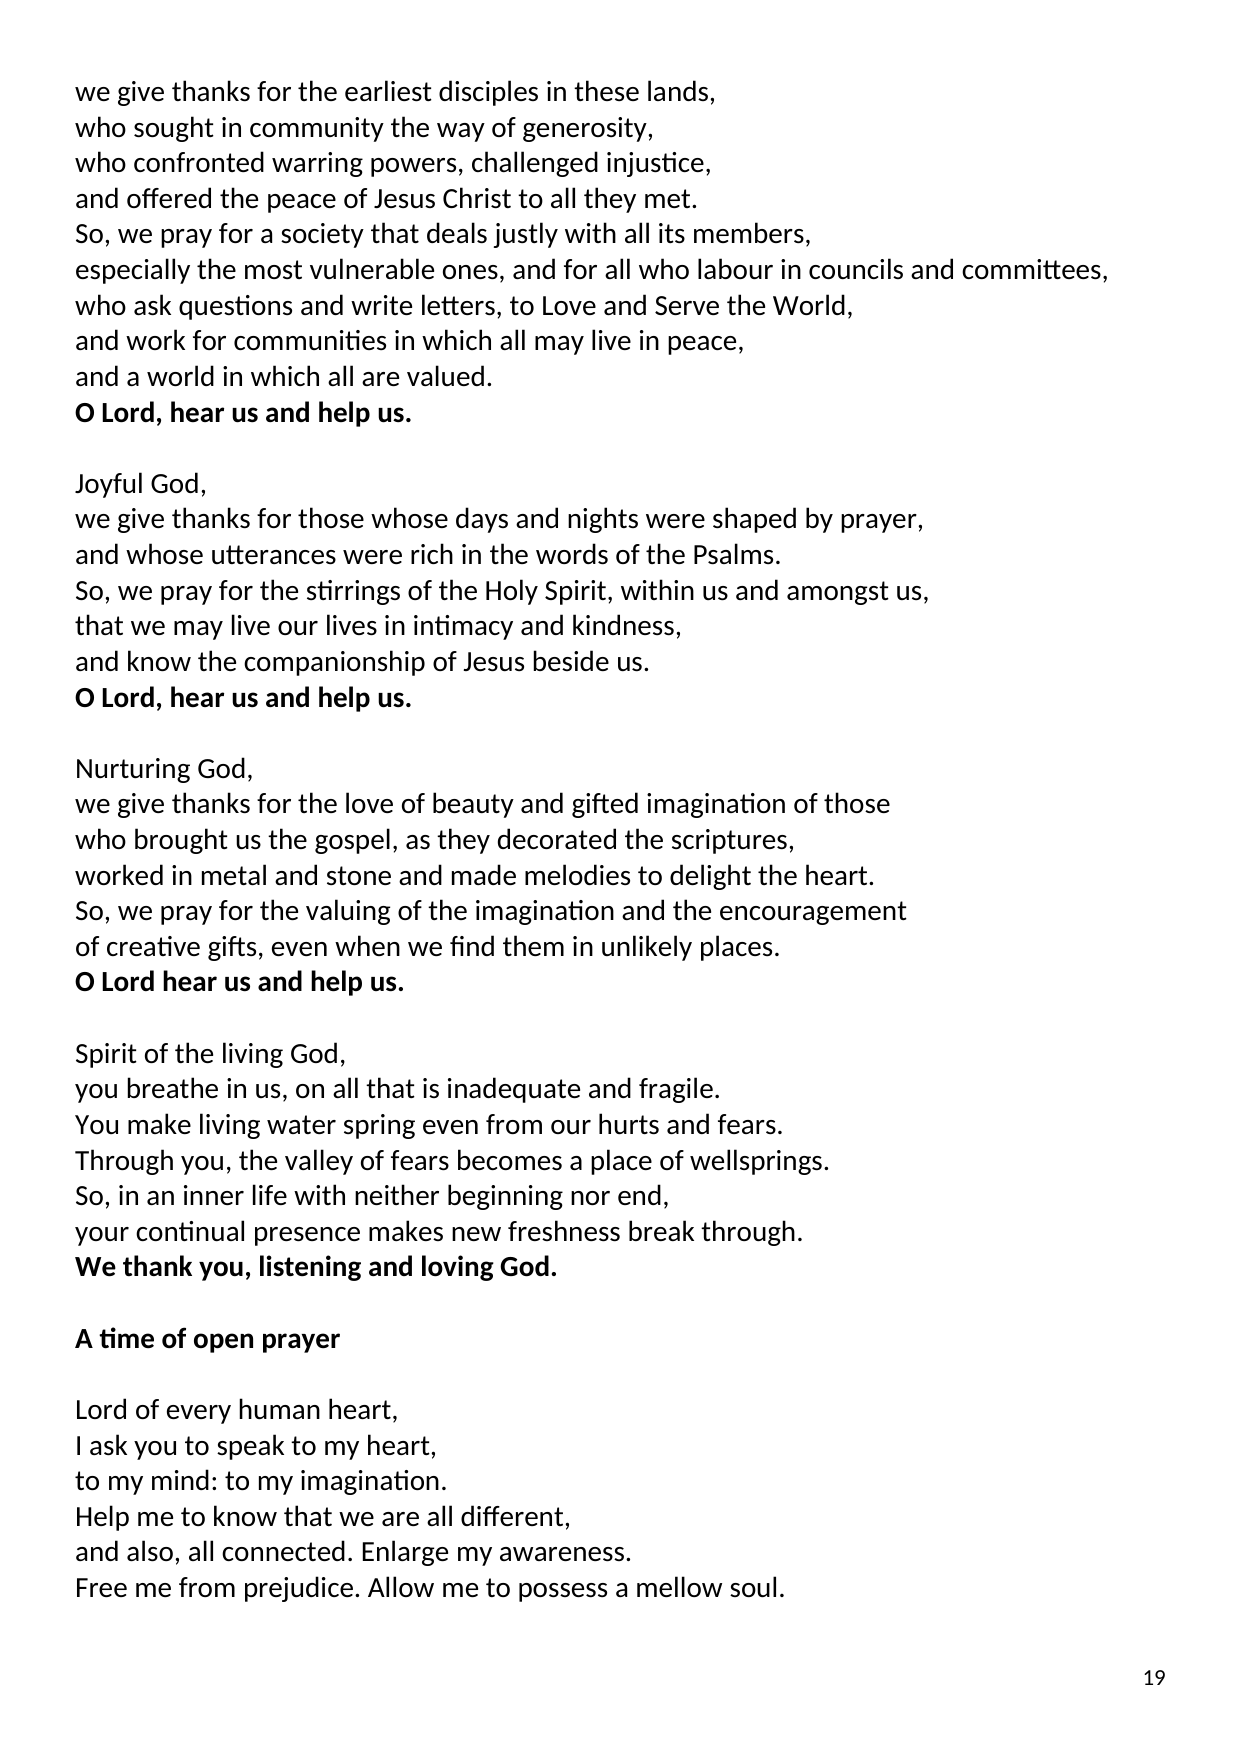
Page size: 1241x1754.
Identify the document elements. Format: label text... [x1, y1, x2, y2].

text your continual presence makes new freshness break through. [75, 1213, 1173, 1248]
text You make living water spring even from our hurts and fears. Through you, the valley of fears becomes a place of wellsprings. So, in an inner life with neither beginning nor end, [75, 1106, 832, 1213]
subtitle O Lord, hear us and help us. [75, 679, 1173, 714]
text we give thanks for the earliest disciples in these lands, who sought in community the way of generosity, [75, 73, 718, 144]
subtitle O Lord hear us and help us. [75, 963, 1173, 999]
text Spirit of the living God, [75, 1035, 1173, 1070]
subtitle O Lord, hear us and help us. [75, 394, 1173, 429]
text So, we pray for a society that deals justly with all its members, [75, 216, 1173, 251]
text Lord of every human heart, [75, 1391, 1173, 1426]
text and also, all connected. Enlarge my awareness. [75, 1533, 1173, 1569]
text who confronted warring powers, challenged injustice, and offered the peace of Jesus Christ to all they met. [75, 144, 714, 216]
text Nurturing God, [75, 750, 1173, 785]
text Joyful God, [75, 465, 1173, 501]
text I ask you to speak to my heart, to my mind: to my imagination. [75, 1427, 453, 1498]
subtitle We thank you, listening and loving God. A time of open prayer [75, 1248, 559, 1355]
text So, we pray for the stirrings of the Holy Spirit, within us and amongst us, that we may live our lives in intimacy and kindness, [75, 572, 932, 643]
text especially the most vulnerable ones, and for all who labour in councils and committees, who ask questions and write letters, to Love and Serve the World, [75, 251, 1112, 322]
text you breathe in us, on all that is inadequate and fragile. [75, 1070, 1173, 1106]
text Free me from prejudice. Allow me to possess a mellow soul. [75, 1569, 1173, 1604]
text and know the companionship of Jesus beside us. [75, 643, 1173, 679]
text we give thanks for those whose days and nights were shaped by prayer, and whose utterances were rich in the words of the Psalms. [75, 501, 926, 572]
text worked in metal and stone and made melodies to delight the heart. So, we pray for the valuing of the imagination and the encouragement of creative gifts, even when we find them in unlikely places. [75, 857, 909, 963]
text Help me to know that we are all different, [75, 1498, 1173, 1533]
text we give thanks for the love of beauty and gifted imagination of those who brought us the gospel, as they decorated the scriptures, [75, 785, 894, 857]
text and work for communities in which all may live in peace, and a world in which all are valued. [75, 322, 747, 394]
